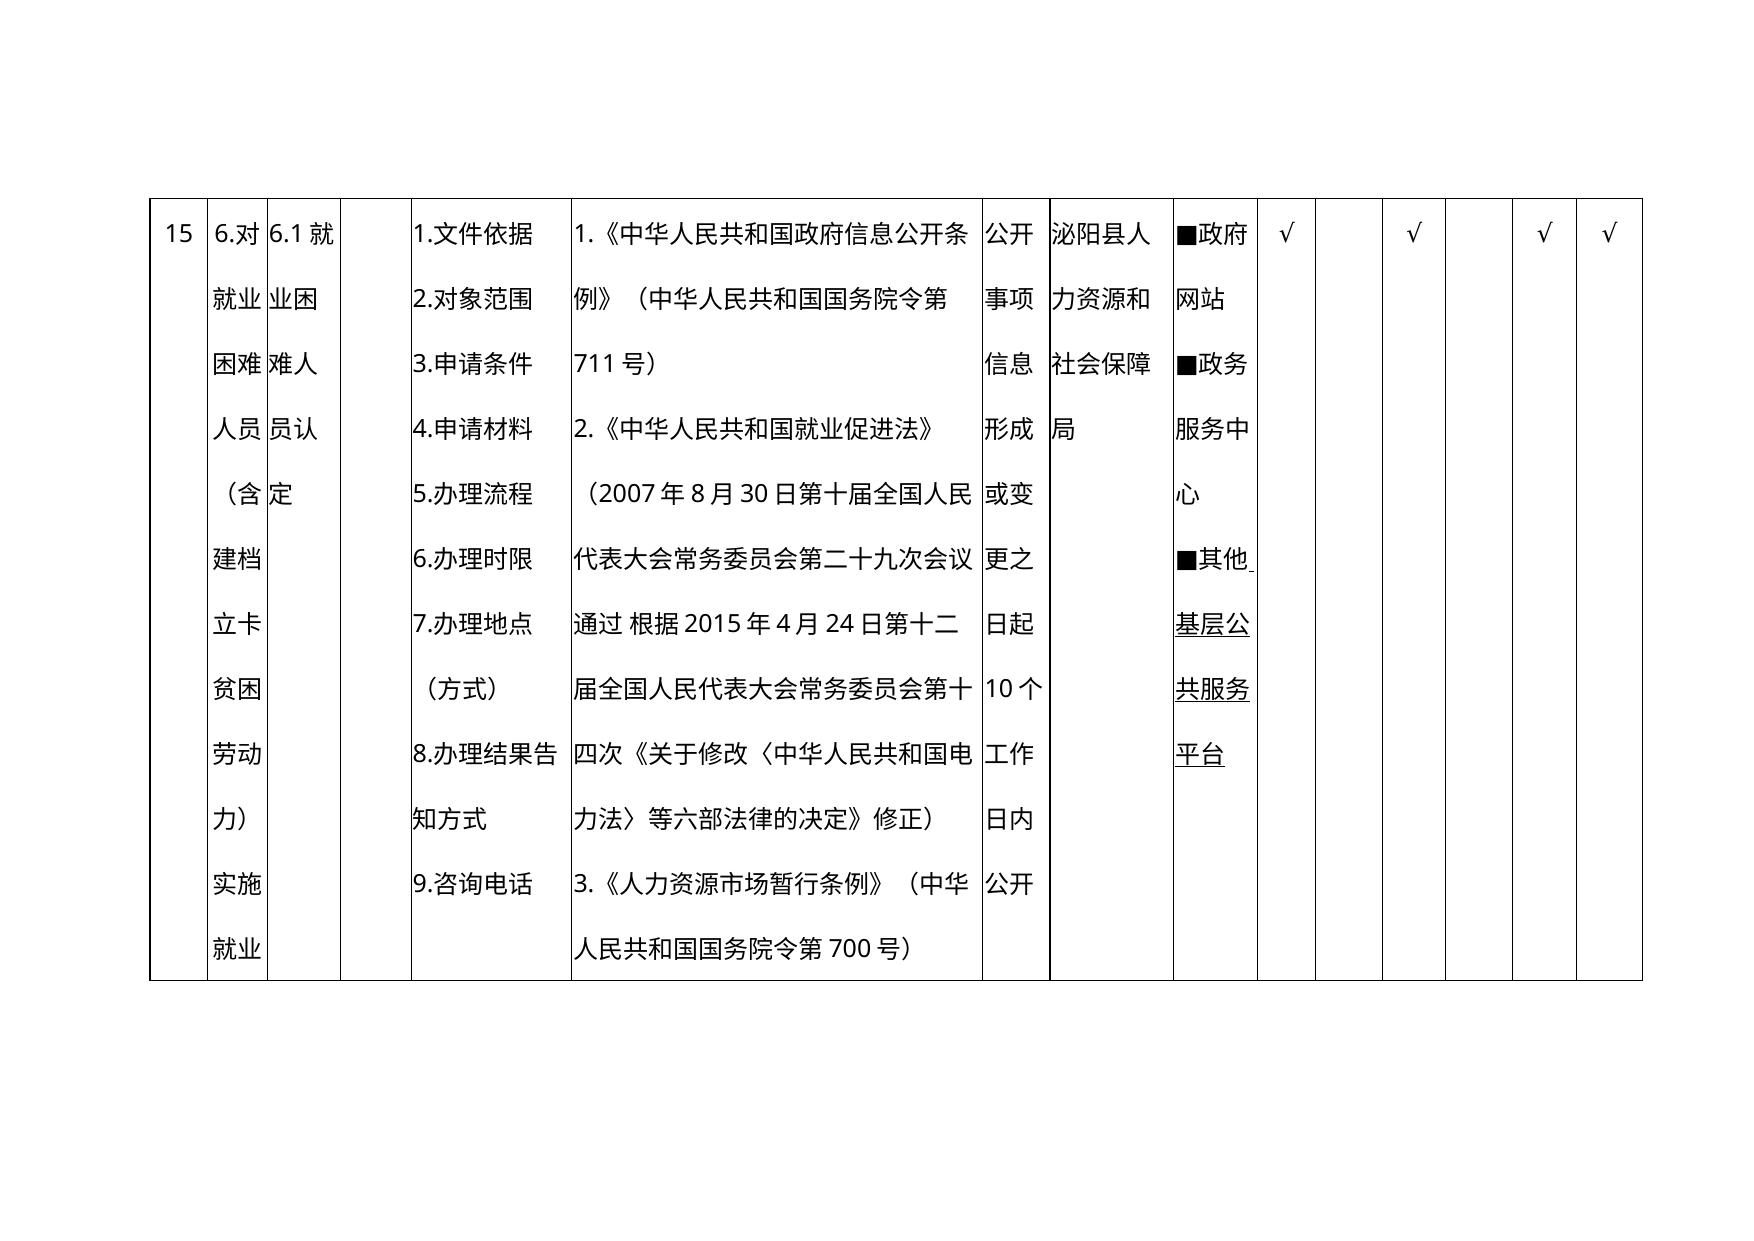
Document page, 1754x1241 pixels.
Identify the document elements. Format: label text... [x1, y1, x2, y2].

table_cell √ [1383, 199, 1445, 980]
table_cell [1446, 199, 1512, 980]
table_cell [1316, 199, 1382, 980]
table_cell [572, 199, 982, 980]
table_cell [341, 199, 411, 980]
table_cell 泌阳县人力资源和社会保障局 [1051, 199, 1173, 980]
table_cell 1.文件依据 2.对象范围 3.申请条件 4.申请材料 5.办理流程 6.办理时限 7.办理地点（方式） 8.办理结果告知方式 9.咨询电话 [412, 199, 571, 980]
table_cell 6.对就业困难人员（含建档立卡贫困劳动力）实施就业援助 [208, 199, 267, 980]
table_cell √ [1513, 199, 1576, 980]
table_cell 6.1就业困难人员认定 [268, 199, 340, 980]
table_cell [983, 199, 1049, 980]
table_cell √ [1577, 199, 1642, 980]
table_cell 15 [151, 199, 207, 980]
table_cell √ [1258, 199, 1315, 980]
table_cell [1174, 199, 1257, 980]
